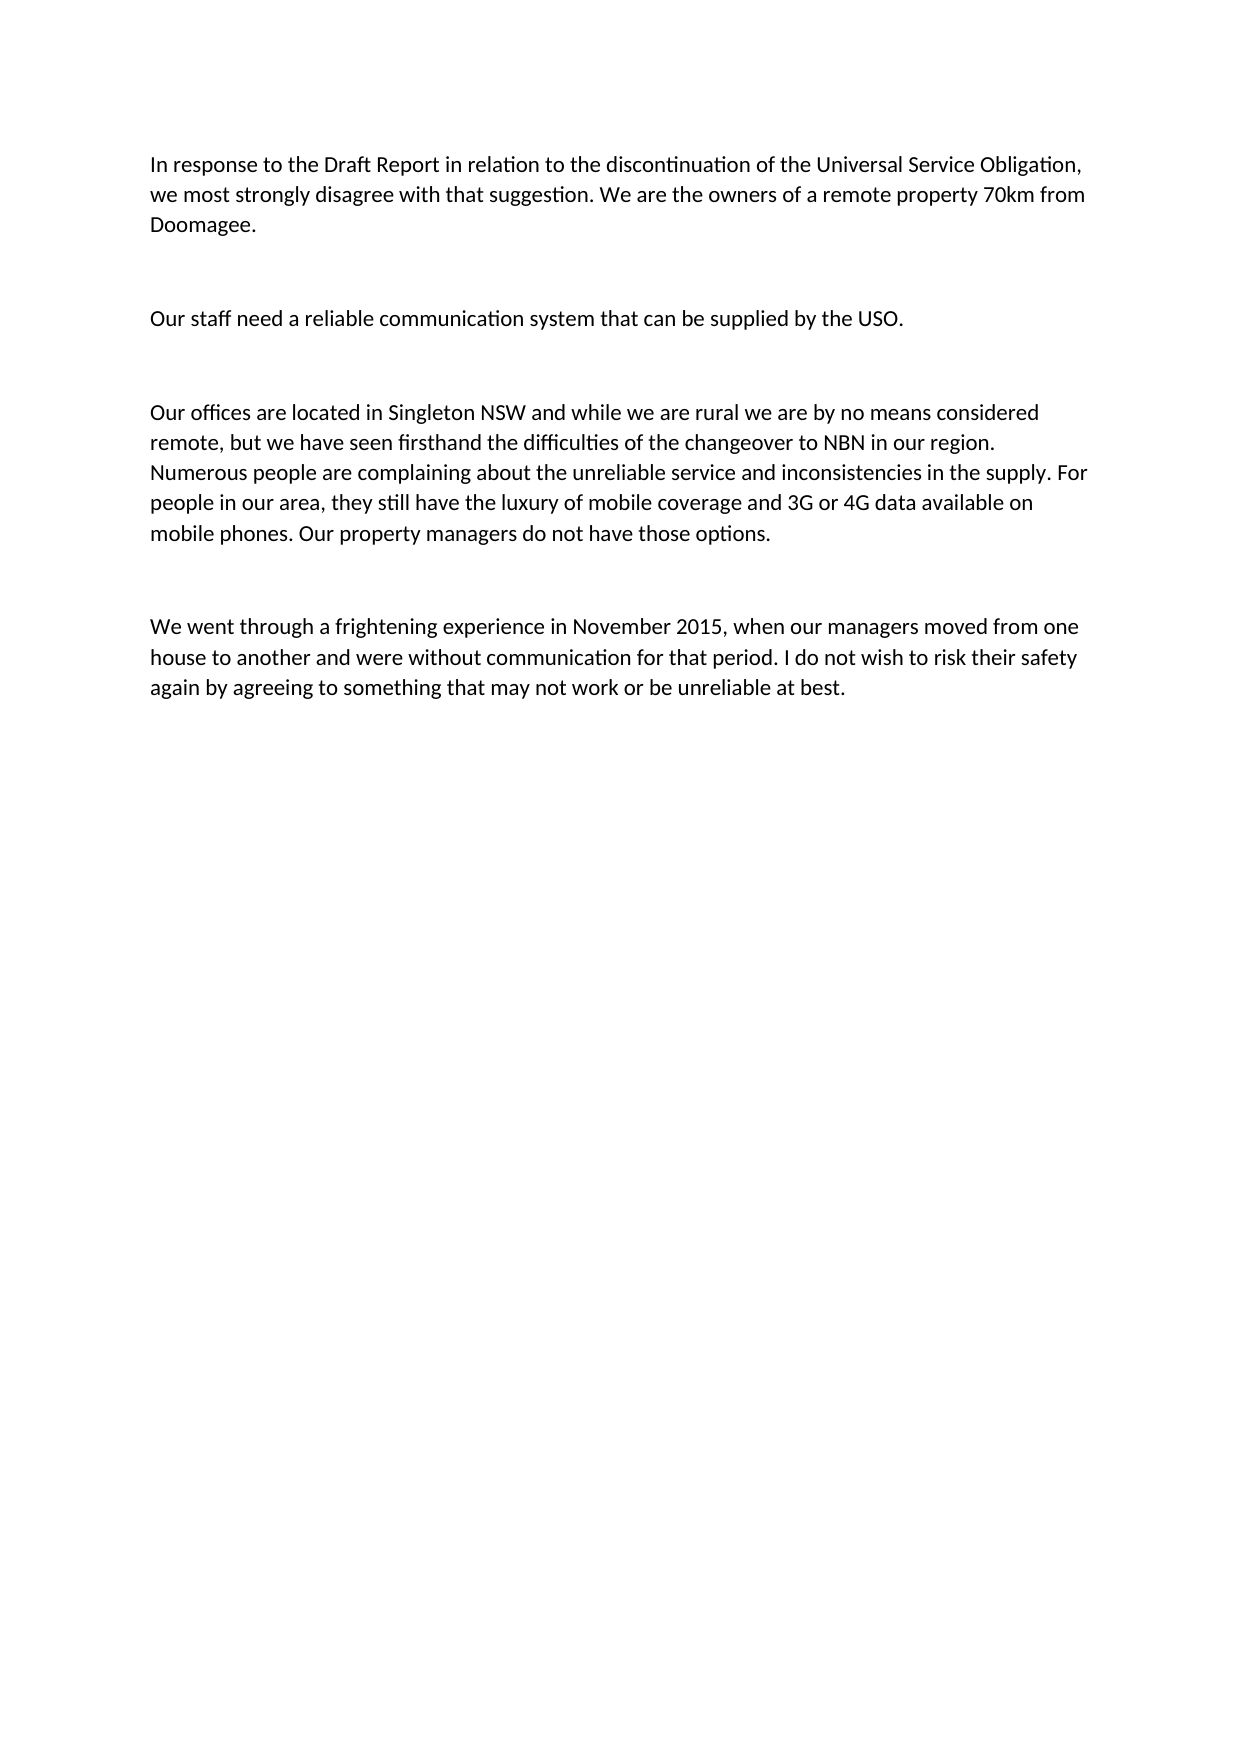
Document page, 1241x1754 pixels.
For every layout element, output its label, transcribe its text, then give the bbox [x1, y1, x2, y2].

text In response to the Draft Report in relation to the discontinuation of the Universal Service Obligation, we most strongly disagree with that suggestion. We are the owners of a remote property 70km from Doomagee. [150, 150, 1090, 238]
text Our offices are located in Singleton NSW and while we are rural we are by no means considered remote, but we have seen firsthand the difficulties of the changeover to NBN in our region. Numerous people are complaining about the unreliable service and inconsistencies in the supply. For people in our area, they still have the luxury of mobile coverage and 3G or 4G data available on mobile phones. Our property managers do not have those options. [150, 398, 1090, 547]
text Our staff need a reliable communication system that can be supplied by the USO. [150, 304, 1090, 332]
text We went through a frightening experience in November 2015, when our managers moved from one house to another and were without communication for that period. I do not wish to risk their safety again by agreeing to something that may not work or be unreliable at best. [150, 612, 1090, 701]
